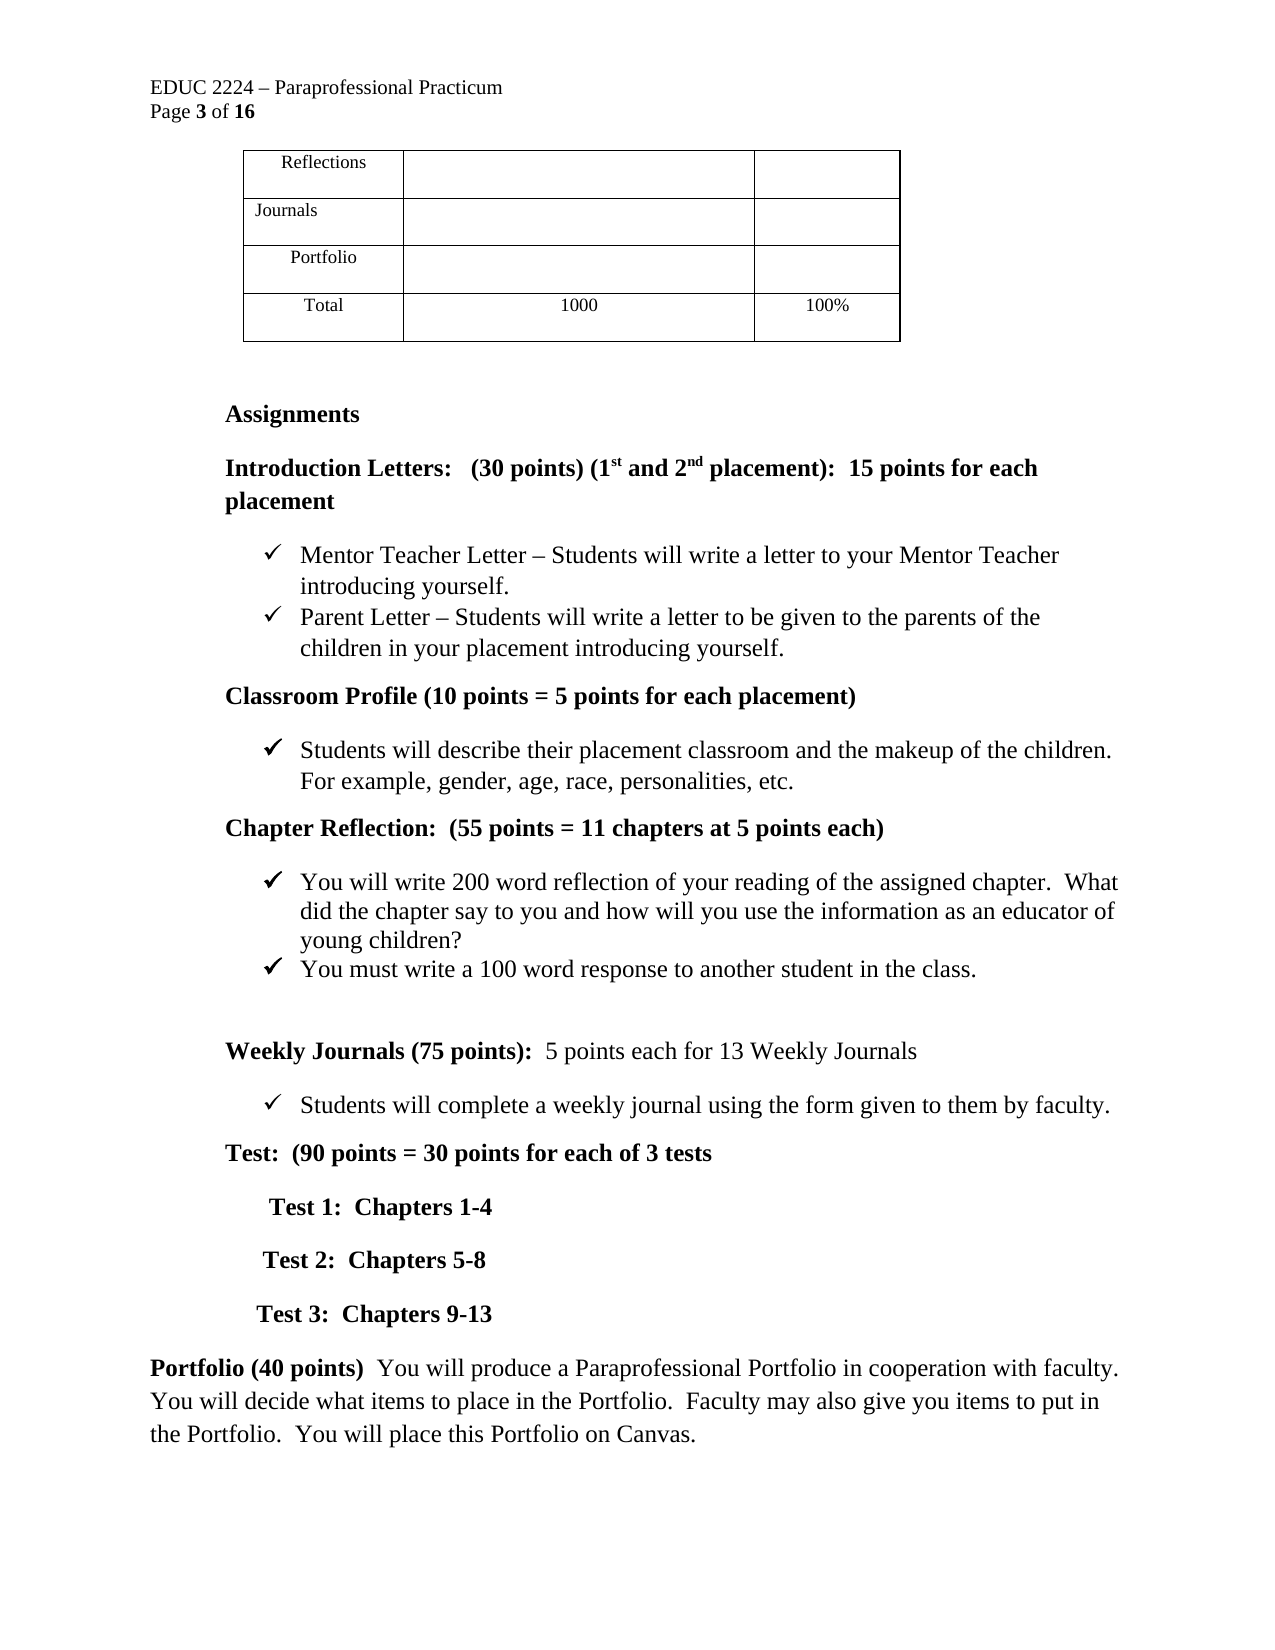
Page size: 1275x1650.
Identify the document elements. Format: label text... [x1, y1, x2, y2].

table_cell Portfolio [244, 246, 403, 293]
list You will write 200 word reflection of your reading of the assigned chapter. What did the chapter say to you and how will you use the information as an educator of young children? [262, 867, 1125, 954]
list Students will describe their placement classroom and the makeup of the children. For example, gender, age, race, personalities, etc. [262, 735, 1125, 794]
table_cell [404, 246, 754, 293]
table_cell [755, 151, 899, 198]
text Test: (90 points = 30 points for each of 3 tests [150, 1138, 1125, 1167]
text Test 3: Chapters 9-13 [150, 1299, 1125, 1328]
list Mentor Teacher Letter – Students will write a letter to your Mentor Teacher introducing yourself. [262, 540, 1125, 600]
list You must write a 100 word response to another student in the class. [262, 954, 1125, 982]
table_cell Total [244, 294, 403, 341]
text Test 1: Chapters 1-4 [150, 1192, 1125, 1220]
list Students will complete a weekly journal using the form given to them by faculty. [262, 1090, 1125, 1119]
text Assignments [150, 399, 1125, 428]
table_cell Reflections [244, 151, 403, 198]
list Parent Letter – Students will write a letter to be given to the parents of the children in your placement introducing yourself. [262, 602, 1125, 662]
table_cell 1000 [404, 294, 754, 341]
text Classroom Profile (10 points = 5 points for each placement) [150, 681, 1125, 710]
table_cell Journals [244, 199, 403, 245]
table_cell 100% [755, 294, 899, 341]
table_cell [755, 246, 899, 293]
table_cell [404, 199, 754, 245]
table_cell [755, 199, 899, 245]
text Chapter Reflection: (55 points = 11 chapters at 5 points each) [150, 813, 1125, 842]
text Introduction Letters: (30 points) (1st and 2nd placement): 15 points for each placement [225, 453, 1125, 515]
table_cell [404, 151, 754, 198]
text Portfolio (40 points) You will produce a Paraprofessional Portfolio in cooperation with faculty. You will decide what items to place in the Portfolio. Faculty may also give you items to put in the Portfolio. You will place this Portfolio on Canvas. [150, 1353, 1125, 1448]
text Test 2: Chapters 5-8 [150, 1246, 1125, 1274]
text Weekly Journals (75 points): 5 points each for 13 Weekly Journals [150, 1036, 1125, 1065]
